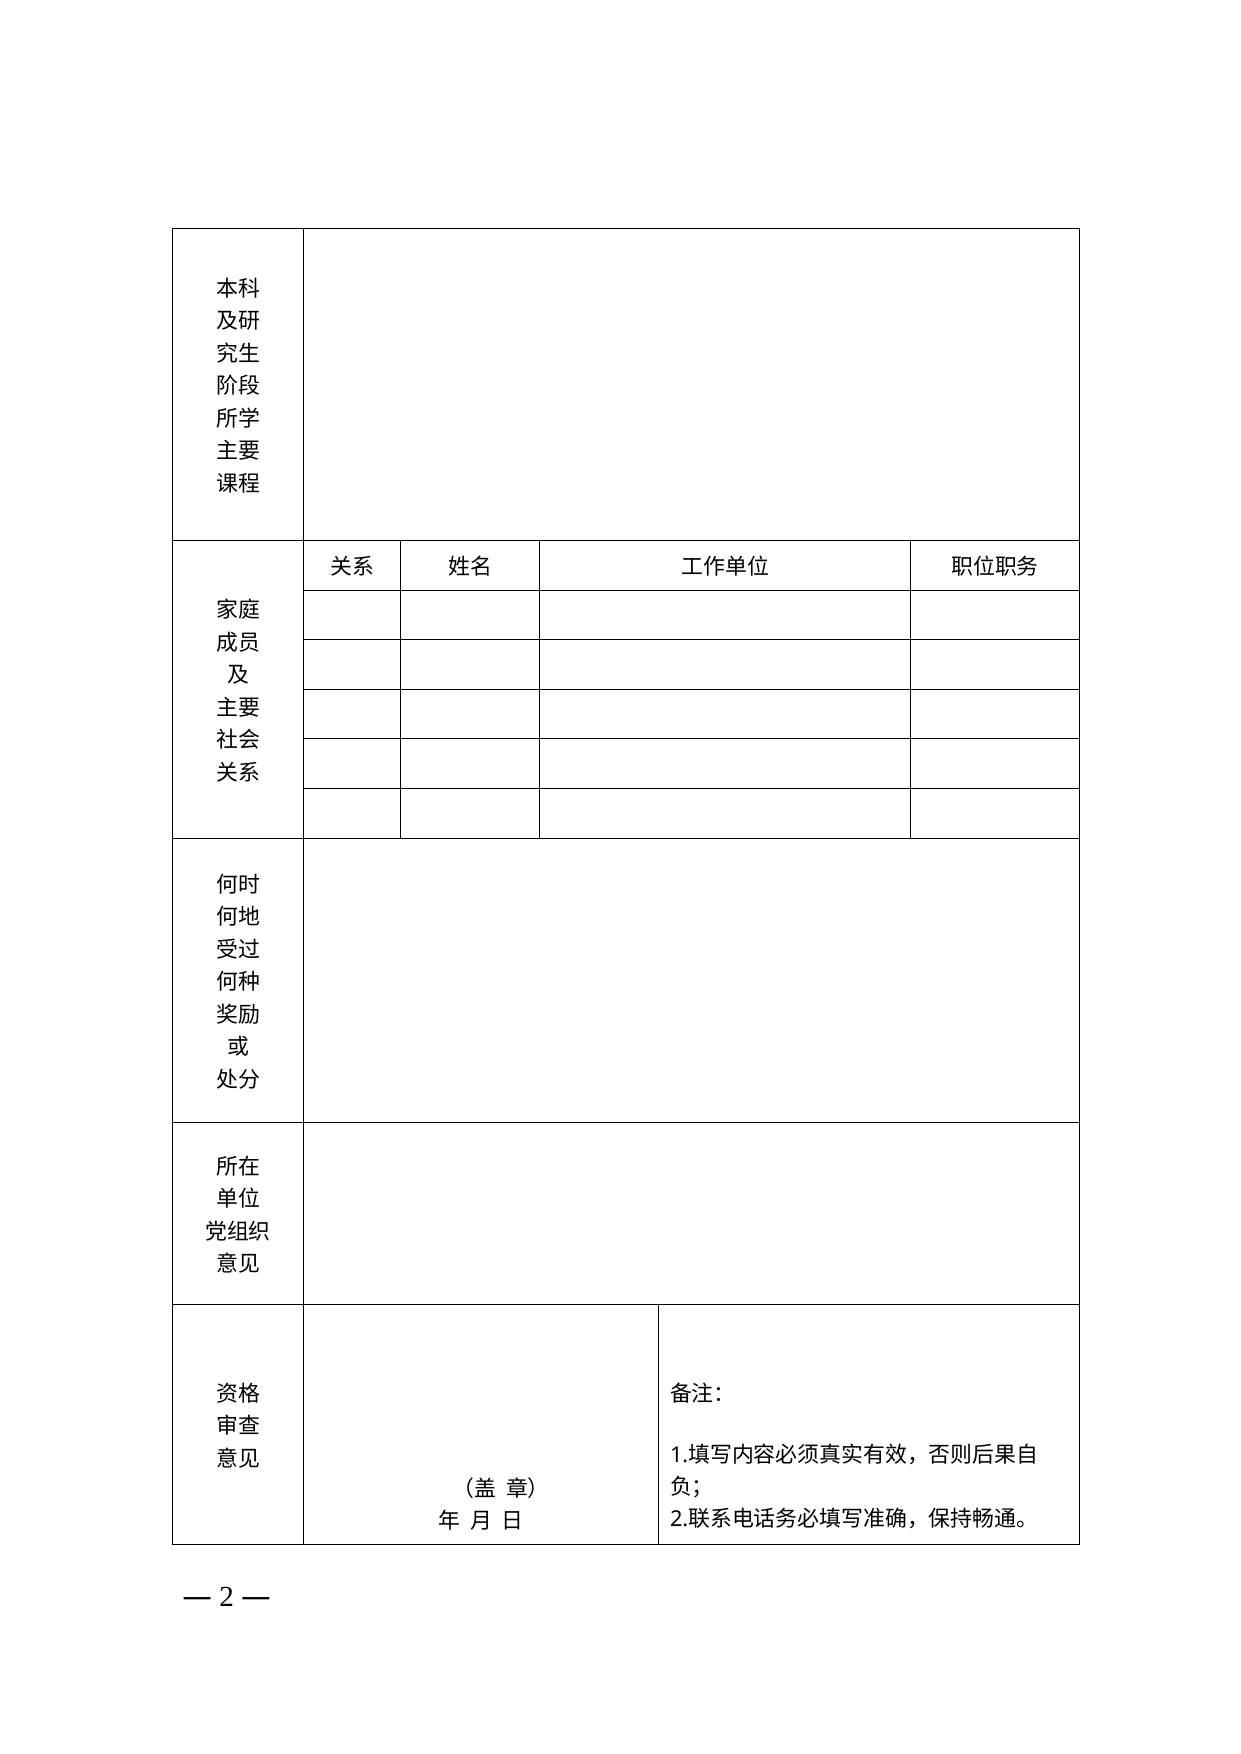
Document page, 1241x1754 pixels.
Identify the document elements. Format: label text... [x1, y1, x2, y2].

table_cell [911, 690, 1079, 738]
table_cell 工作单位 [540, 541, 910, 589]
table_cell [540, 591, 910, 639]
table_cell 关系 [304, 541, 400, 589]
table_cell [304, 690, 400, 738]
table_cell [540, 640, 910, 689]
table_cell 所在 单位 党组织 意见 [173, 1123, 303, 1304]
table_cell [304, 839, 1079, 1122]
table_cell （盖 章） 年 月 日 [304, 1305, 658, 1543]
table_cell [911, 640, 1079, 689]
table_cell 职位职务 [911, 541, 1079, 589]
table_cell [540, 789, 910, 837]
table_cell [304, 229, 1079, 540]
table_cell [911, 591, 1079, 639]
table_cell [540, 690, 910, 738]
table_cell 何时 何地 受过 何种 奖励 或 处分 [173, 839, 303, 1122]
table_cell [911, 739, 1079, 788]
table_cell [304, 1123, 1079, 1304]
table_cell [401, 789, 539, 837]
table_cell [304, 591, 400, 639]
table_cell [401, 739, 539, 788]
table_cell 备注： 1.填写内容必须真实有效，否则后果自负； 2.联系电话务必填写准确，保持畅通。 [659, 1305, 1079, 1543]
table_cell [401, 591, 539, 639]
table_cell [911, 789, 1079, 837]
table_cell 家庭 成员 及 主要 社会 关系 [173, 541, 303, 837]
table_cell [304, 640, 400, 689]
table_cell [401, 640, 539, 689]
table_cell 姓名 [401, 541, 539, 589]
table_cell 资格 审查 意见 [173, 1305, 303, 1543]
table_cell 本科 及研 究生 阶段 所学 主要 课程 [173, 229, 303, 540]
table_cell [304, 789, 400, 837]
table_cell [401, 690, 539, 738]
table_cell [304, 739, 400, 788]
table_cell [540, 739, 910, 788]
